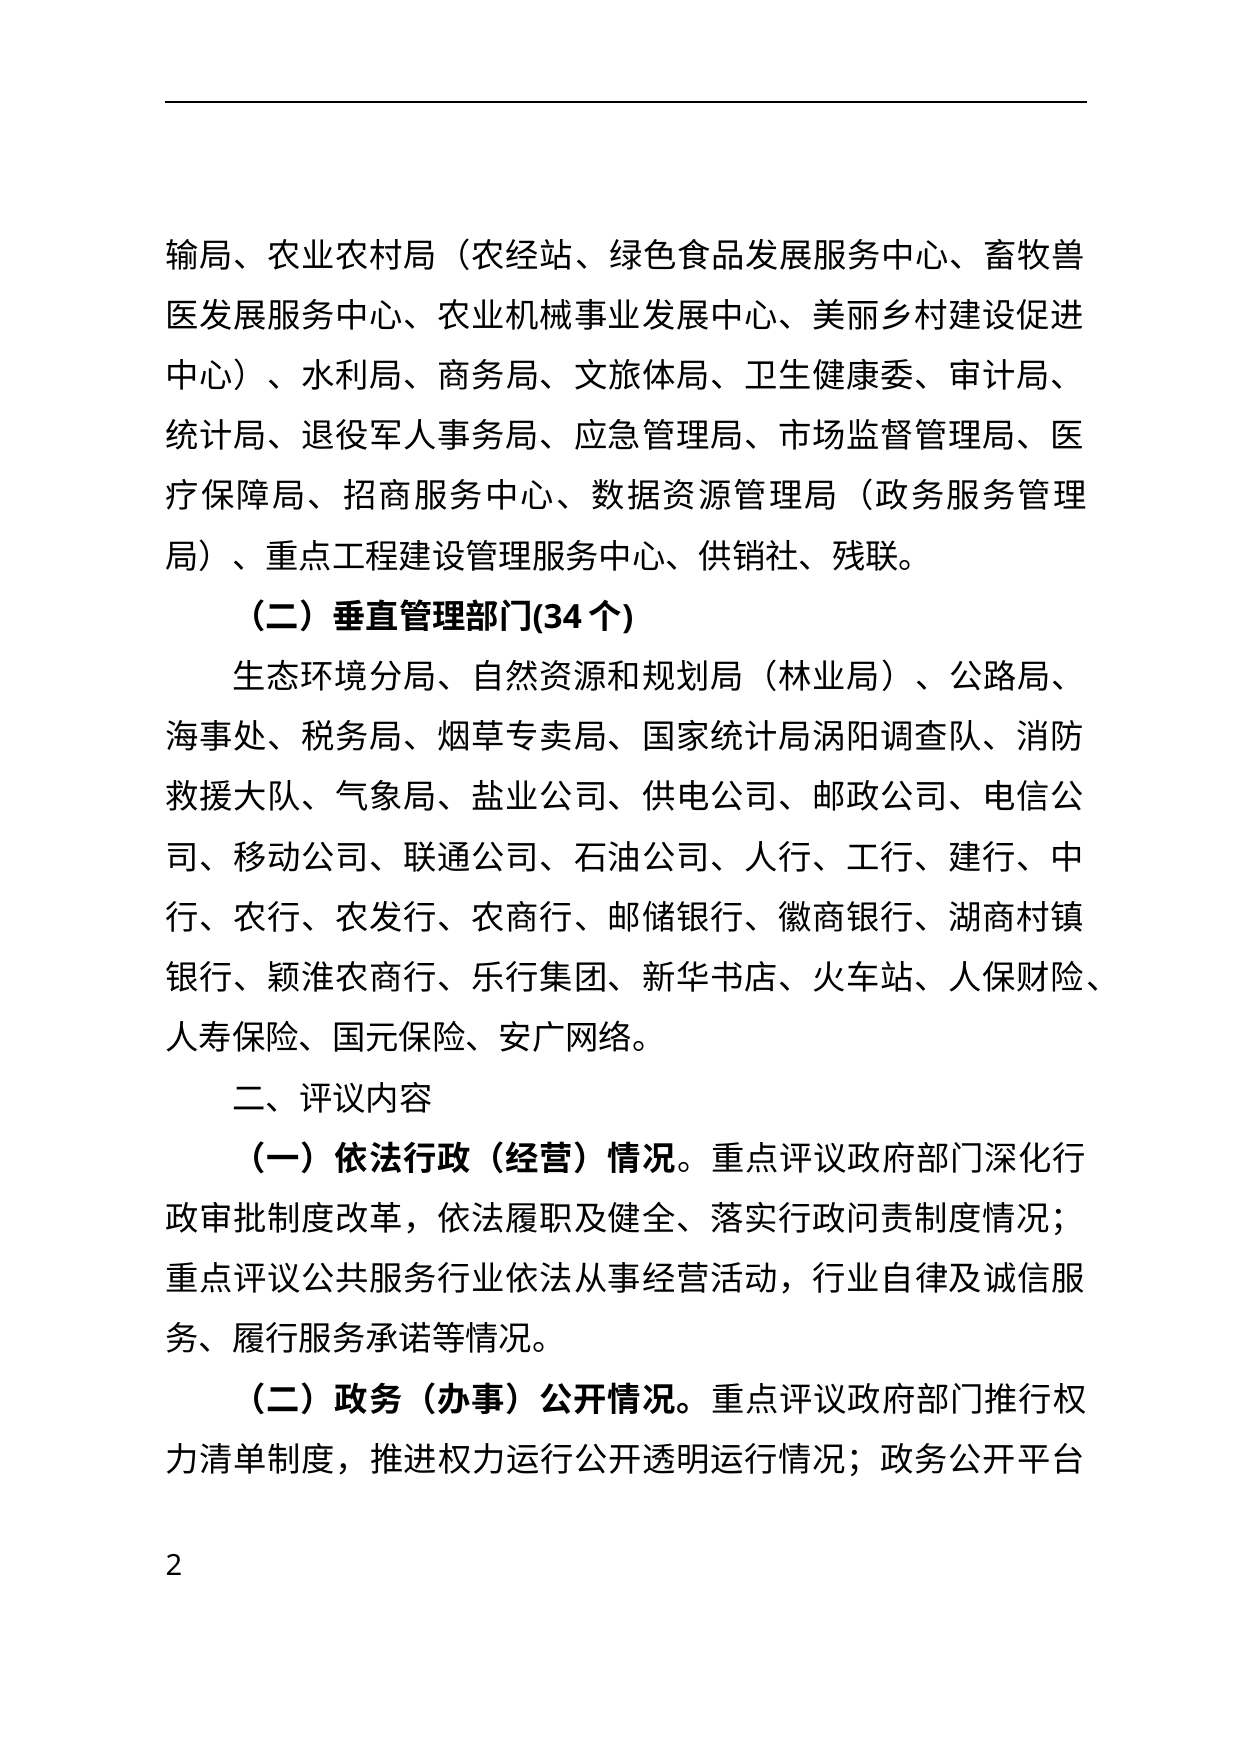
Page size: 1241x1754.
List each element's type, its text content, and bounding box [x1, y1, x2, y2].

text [165, 219, 1087, 580]
text 二、评议内容 [165, 1062, 1087, 1122]
text （二）垂直管理部门(34个) [165, 580, 1087, 640]
text （一）依法行政（经营）情况。重点评议政府部门深化行政审批制度改革，依法履职及健全、落实行政问责制度情况；重点评议公共服务行业依法从事经营活动，行业自律及诚信服务、履行服务承诺等情况。 [165, 1122, 1087, 1363]
text 生态环境分局、自然资源和规划局（林业局）、公路局、海事处、税务局、烟草专卖局、国家统计局涡阳调查队、消防救援大队、气象局、盐业公司、供电公司、邮政公司、电信公司、移动公司、联通公司、石油公司、人行、工行、建行、中行、农行、农发行、农商行、邮储银行、徽商银行、湖商村镇银行、颖淮农商行、乐行集团、新华书店、火车站、人保财险、人寿保险、国元保险、安广网络。 [165, 640, 1087, 1062]
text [165, 1363, 1087, 1483]
